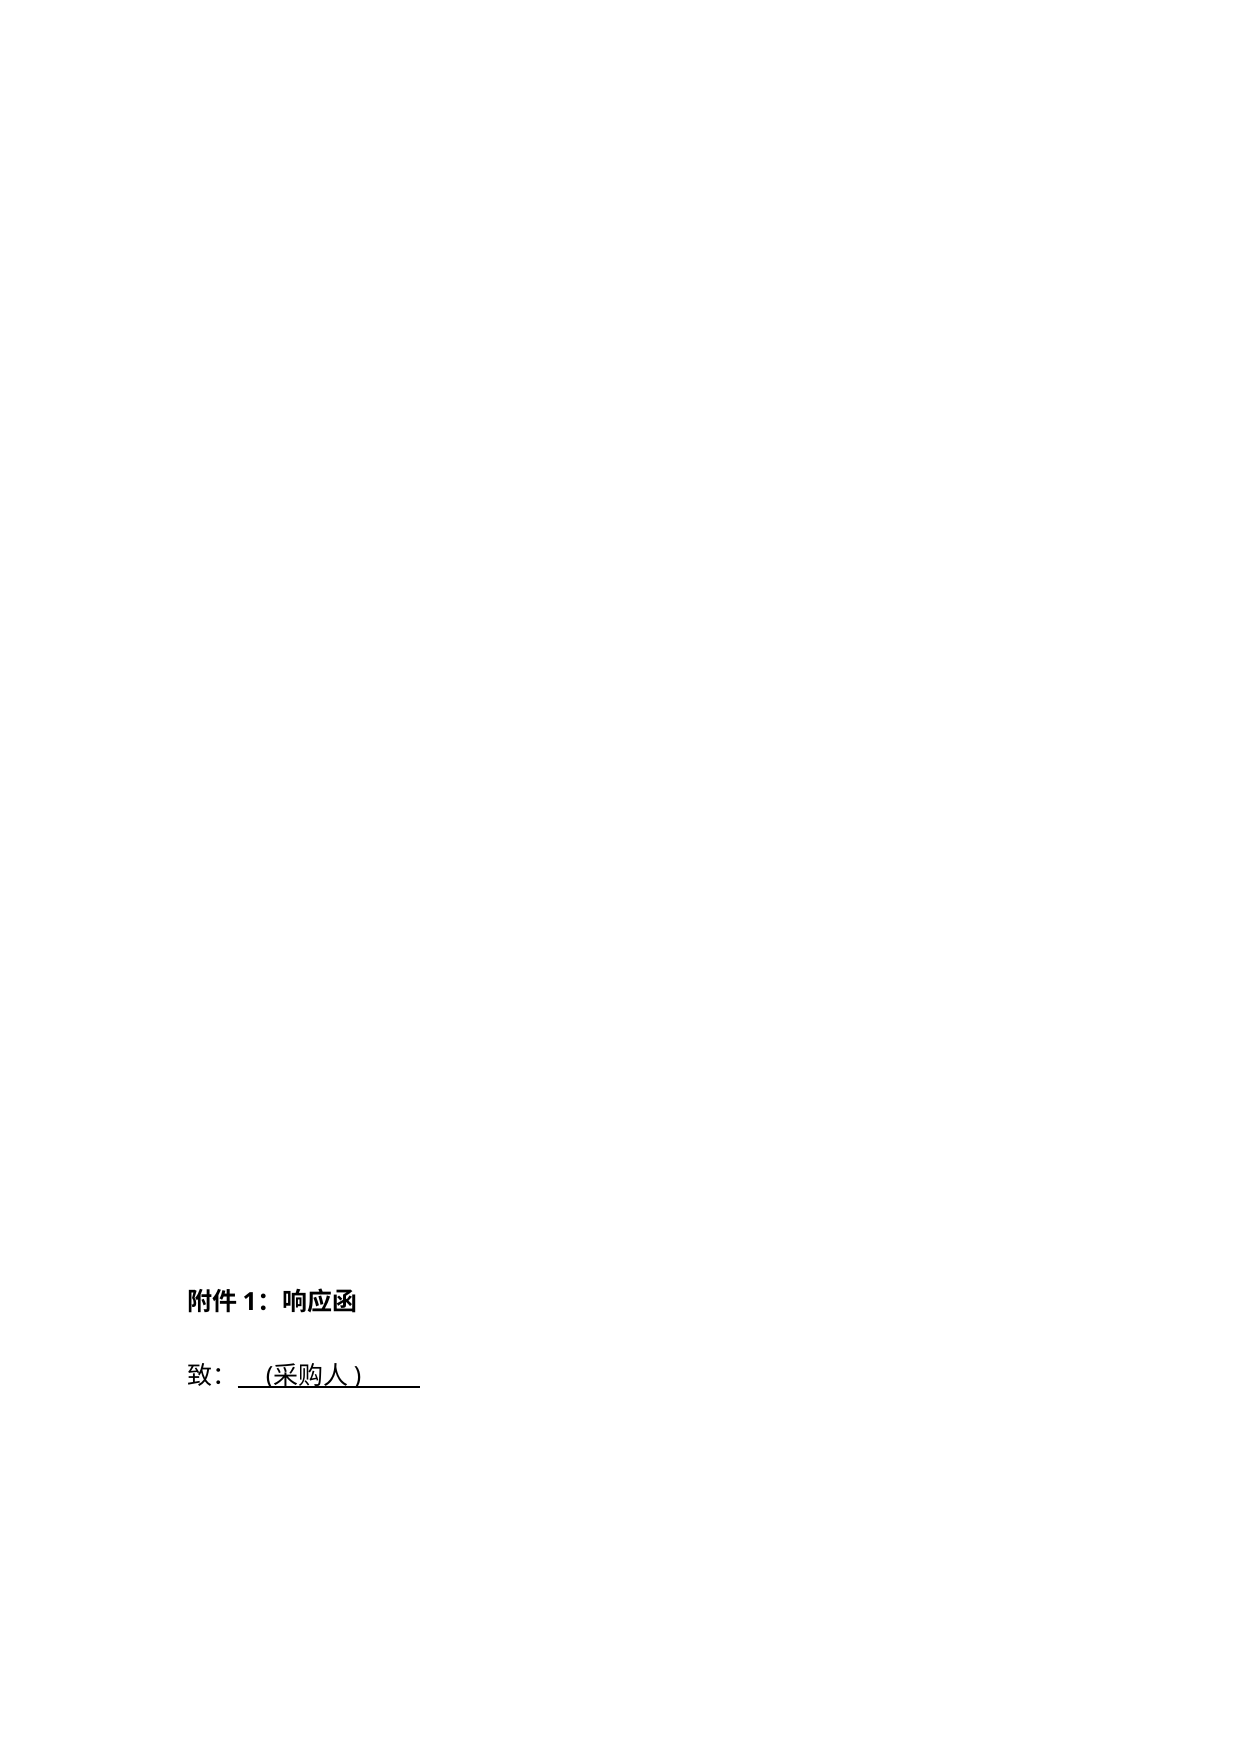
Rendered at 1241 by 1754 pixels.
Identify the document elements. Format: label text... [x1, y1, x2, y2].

text 致： (采购人 ) [187, 1341, 1053, 1406]
text 附件1：响应函 [187, 1267, 1053, 1332]
